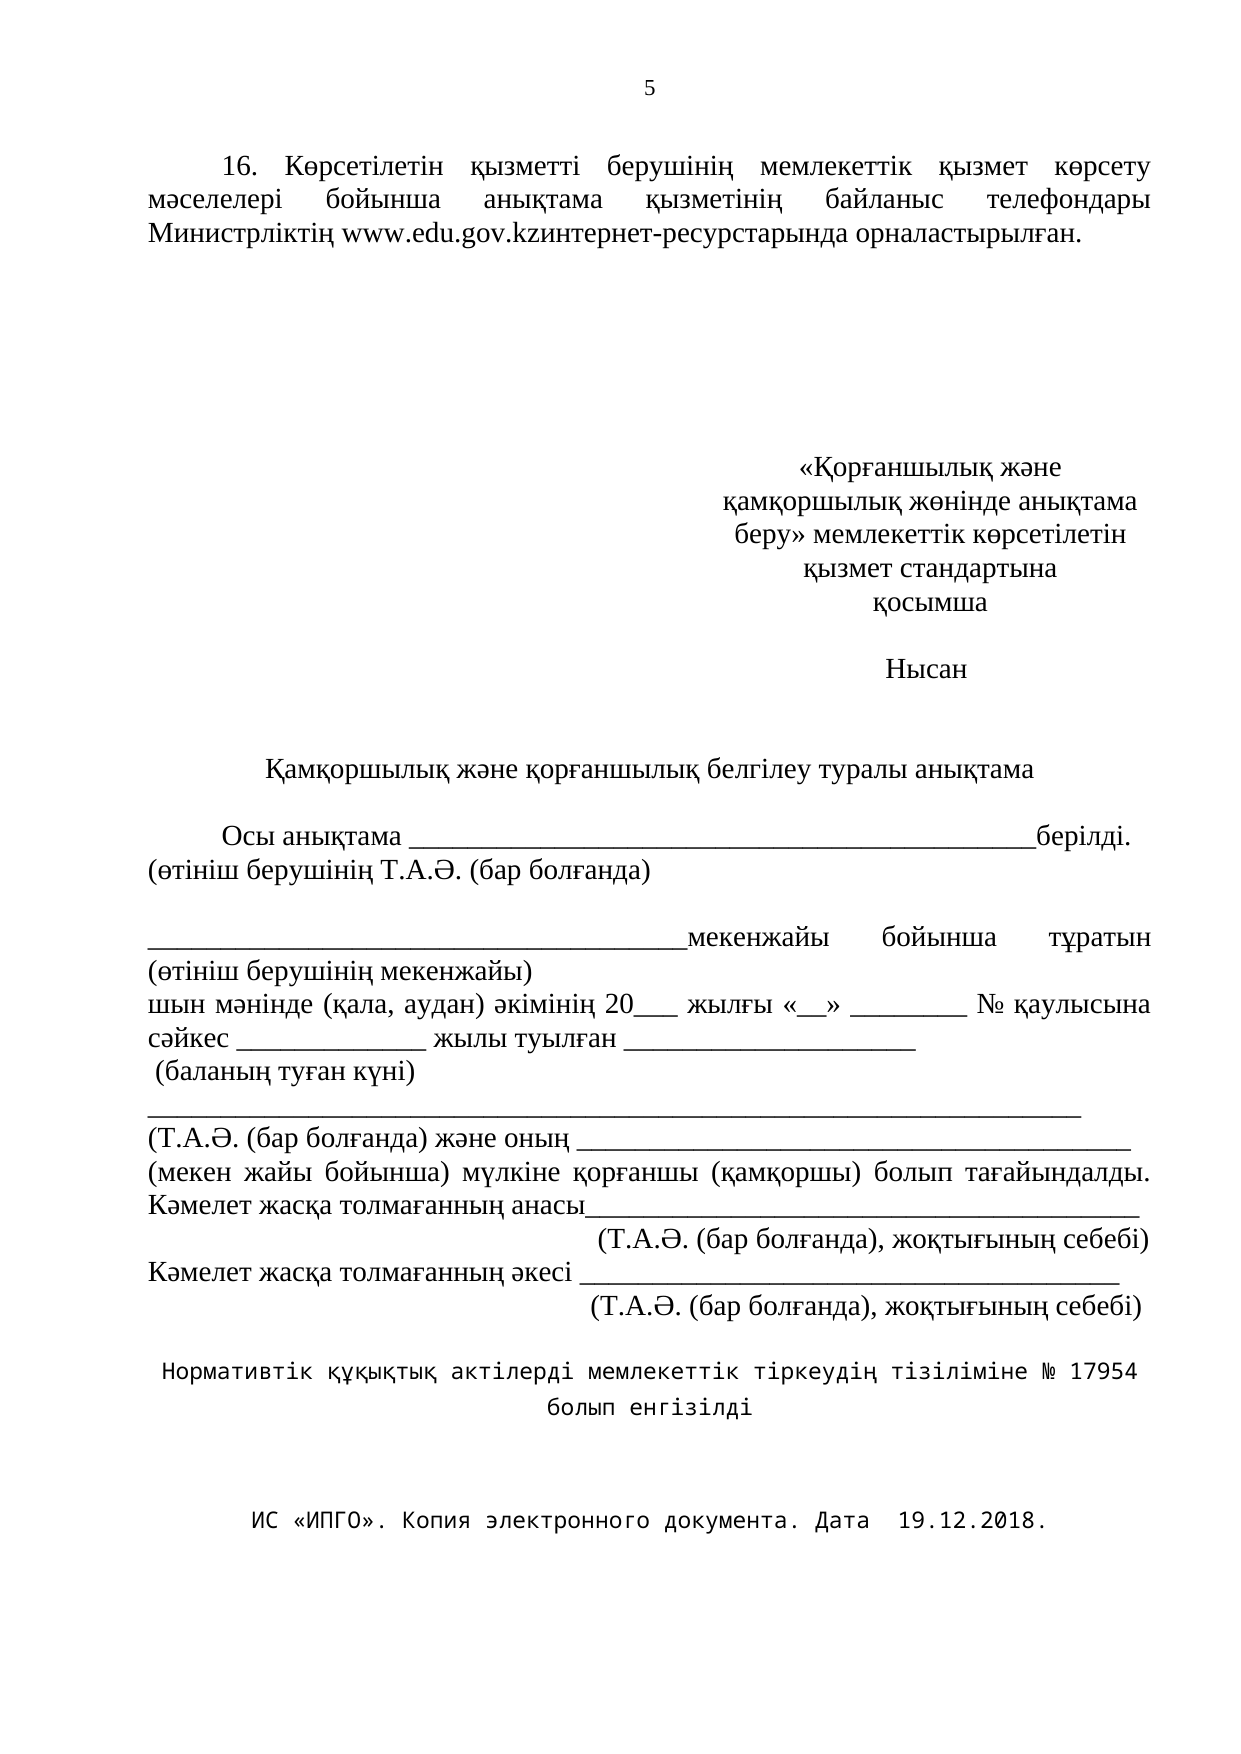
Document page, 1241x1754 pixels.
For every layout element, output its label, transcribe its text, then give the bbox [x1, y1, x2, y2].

text (Т.А.Ә. (бар болғанда), жоқтығының себебі) [516, 1288, 1152, 1322]
text ________________________________________________________________ [148, 1087, 1152, 1120]
text (Т.А.Ә. (бар болғанда) және оның ______________________________________ [148, 1120, 1152, 1154]
text (баланың туған күні) [148, 1053, 1152, 1087]
text Осы анықтама ___________________________________________берілді. [148, 818, 1152, 852]
text 16. Көрсетілетін қызметті берушінің мемлекеттік қызмет көрсету мәселелері бойынша анықтама қызметінің байланыс телефондары Министрліктің www.edu.gov.kzинтернет-ресурстарында орналастырылған. [148, 148, 1152, 248]
text беру» мемлекеттік көрсетілетін [709, 517, 1152, 550]
text қамқоршылық жөнінде анықтама [709, 483, 1152, 517]
text қызмет стандартына [709, 550, 1152, 584]
text (Т.А.Ә. (бар болғанда), жоқтығының себебі) [516, 1221, 1152, 1254]
text қосымша [709, 584, 1152, 617]
text шын мәнінде (қала, аудан) әкімінің 20___ жылғы «__» ________ № қаулысына сәйкес _____________ жылы туылған ____________________ [148, 986, 1152, 1053]
text (өтініш берушінің Т.А.Ә. (бар болғанда) [148, 852, 1152, 886]
text «Қорғаншылық және [709, 449, 1152, 483]
text Кәмелет жасқа толмағанның әкесі _____________________________________ [148, 1254, 1152, 1288]
text (мекен жайы бойынша) мүлкіне қорғаншы (қамқоршы) болып тағайындалды. Кәмелет жасқа толмағанның анасы______________________________________ [148, 1154, 1152, 1221]
text Қамқоршылық және қорғаншылық белгілеу туралы анықтама [148, 751, 1152, 785]
text Нысан [885, 651, 1152, 684]
text _____________________________________мекенжайы бойынша тұратын (өтініш берушінің мекенжайы) [148, 919, 1152, 986]
